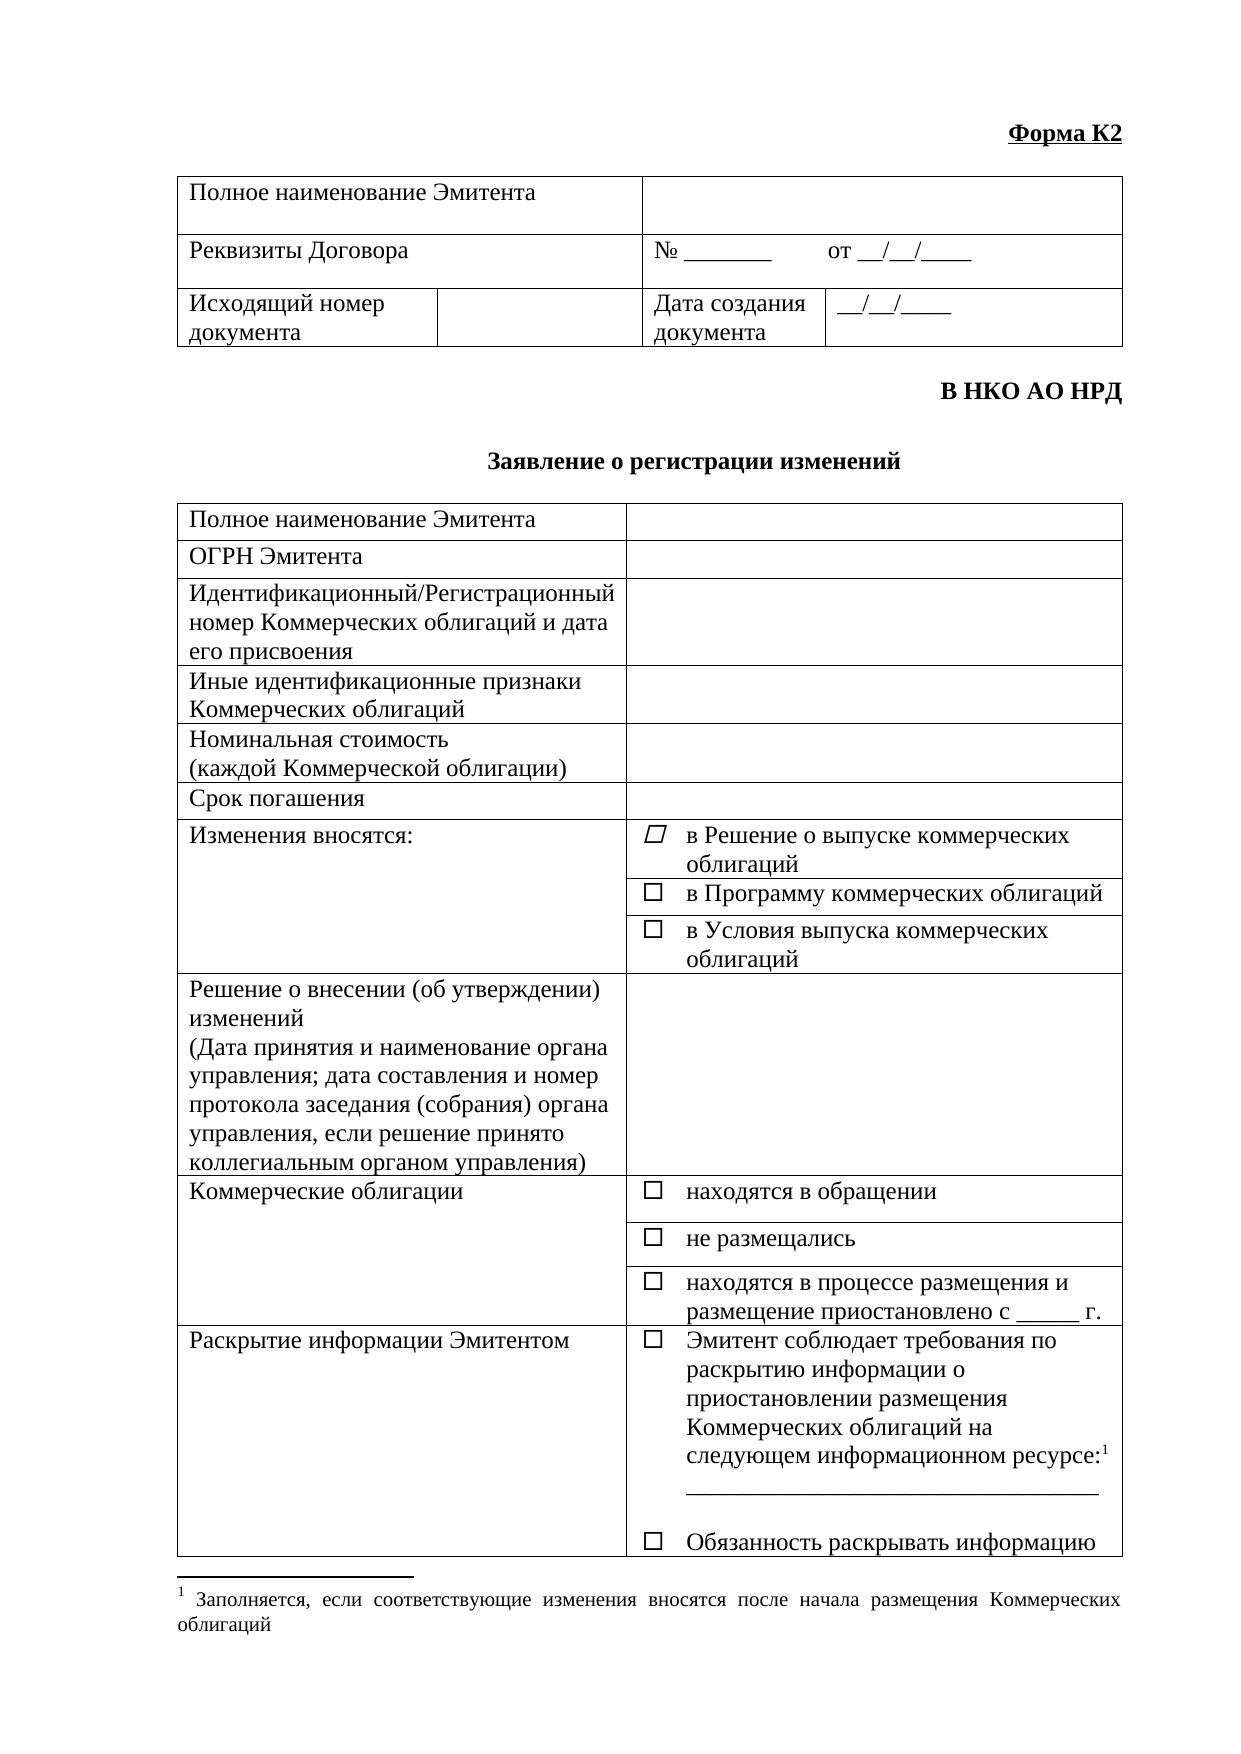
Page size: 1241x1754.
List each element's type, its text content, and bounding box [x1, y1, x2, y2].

table_header Полное наименование Эмитента [178, 504, 626, 540]
table_cell не размещались [627, 1223, 1122, 1266]
table_cell находятся в обращении [627, 1176, 1122, 1222]
table_cell № _______ от __/__/____ [643, 235, 1122, 287]
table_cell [627, 1326, 1122, 1556]
table_cell __/__/____ [826, 289, 1122, 346]
table_header [627, 504, 1122, 540]
table_cell [627, 974, 1122, 1175]
table_cell Решение о внесении (об утверждении) изменений (Дата принятия и наименование органа управления; дата составления и номер протокола заседания (собрания) органа управления, если решение принято коллегиальным органом управления) [178, 974, 626, 1175]
table_cell Коммерческие облигации [178, 1176, 626, 1324]
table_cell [178, 1326, 626, 1556]
table_cell Дата создания документа [643, 289, 825, 346]
text Заявление о регистрации изменений [177, 446, 1137, 474]
table_cell Идентификационный/Регистрационный номер Коммерческих облигаций и дата его присвоения [178, 579, 626, 665]
table_cell Изменения вносятся: [178, 820, 626, 973]
table_cell Исходящий номер документа [178, 289, 437, 346]
table_cell [627, 783, 1122, 819]
table_cell [627, 541, 1122, 577]
text Форма К2 [177, 118, 1122, 147]
table_cell [627, 579, 1122, 665]
text В НКО АО НРД [620, 376, 1122, 404]
table_cell в Условия выпуска коммерческих облигаций [627, 916, 1122, 973]
table_cell Иные идентификационные признаки Коммерческих облигаций [178, 666, 626, 723]
table_cell в Решение о выпуске коммерческих облигаций [627, 820, 1122, 877]
table_cell [627, 724, 1122, 782]
table_header Полное наименование Эмитента [178, 177, 642, 234]
table_header [643, 177, 1122, 234]
table_cell ОГРН Эмитента [178, 541, 626, 577]
table_cell [627, 666, 1122, 723]
table_cell Срок погашения [178, 783, 626, 819]
table_cell находятся в процессе размещения и размещение приостановлено с _____ г. [627, 1267, 1122, 1324]
table_cell Реквизиты Договора [178, 235, 642, 287]
table_cell [438, 289, 642, 346]
table_cell Номинальная стоимость (каждой Коммерческой облигации) [178, 724, 626, 782]
table_cell в Программу коммерческих облигаций [627, 879, 1122, 914]
